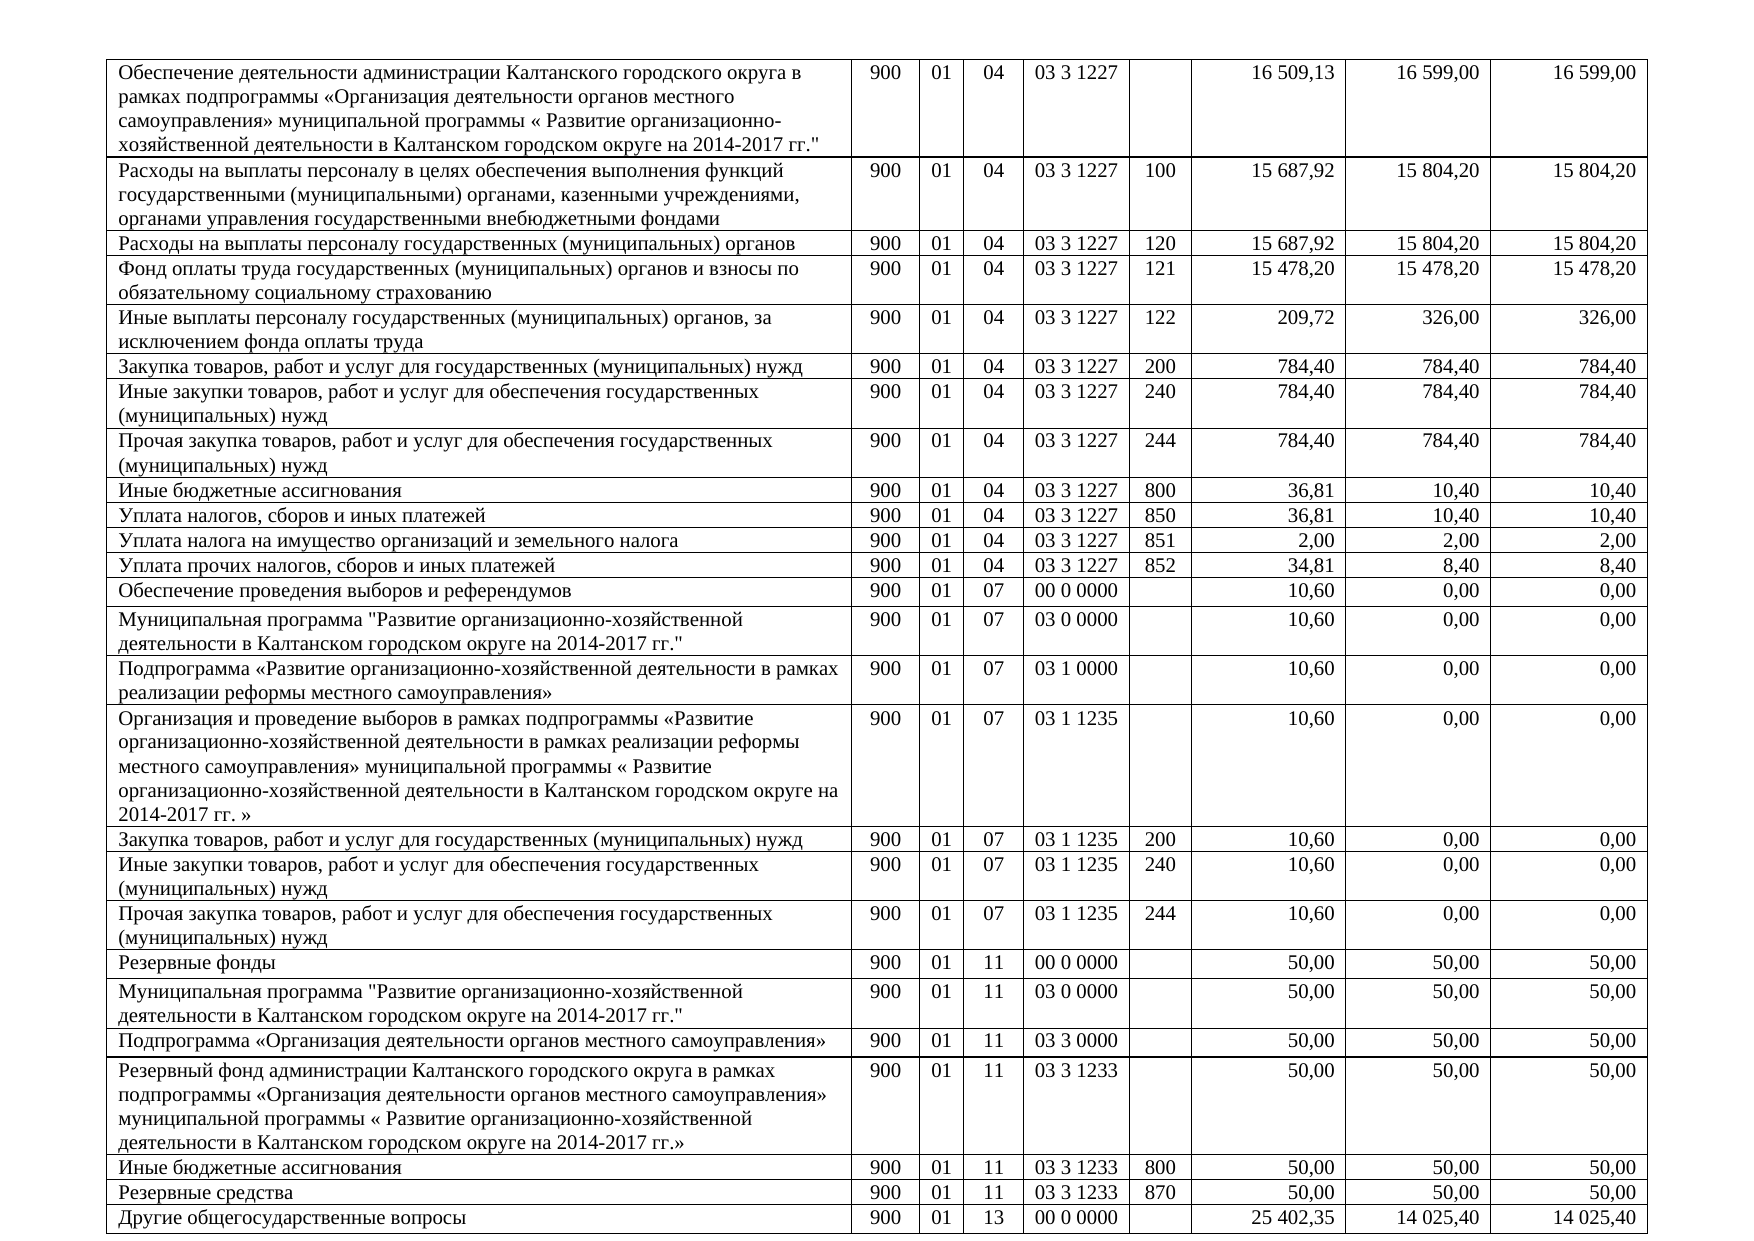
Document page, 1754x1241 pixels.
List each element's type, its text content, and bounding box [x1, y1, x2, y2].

table_cell 14 025,40 [1346, 1205, 1490, 1233]
table_cell 01 [920, 158, 963, 230]
table_cell 784,40 [1491, 379, 1647, 427]
table_cell 04 [964, 553, 1023, 577]
table_cell 03 1 1235 [1024, 901, 1129, 949]
table_cell 121 [1130, 256, 1191, 304]
table_cell 10,60 [1192, 827, 1345, 851]
table_cell [1130, 950, 1191, 978]
table_cell 11 [964, 979, 1023, 1027]
table_cell 15 478,20 [1346, 256, 1490, 304]
table_cell 800 [1130, 478, 1191, 502]
table_cell 01 [920, 950, 963, 978]
table_cell Другие общегосударственные вопросы [107, 1205, 851, 1233]
table_cell 34,81 [1192, 553, 1345, 577]
table_cell 01 [920, 60, 963, 156]
table_cell 50,00 [1491, 1180, 1647, 1204]
table_cell 784,40 [1192, 379, 1345, 427]
table_cell 784,40 [1346, 354, 1490, 378]
table_cell 870 [1130, 1180, 1191, 1204]
table_cell 122 [1130, 305, 1191, 353]
table_cell 900 [852, 478, 919, 502]
table_cell 03 3 1227 [1024, 478, 1129, 502]
table_cell [1130, 979, 1191, 1027]
table_cell 900 [852, 979, 919, 1027]
table_cell 01 [920, 379, 963, 427]
table_cell 11 [964, 1058, 1023, 1154]
table_cell 326,00 [1491, 305, 1647, 353]
table_cell 900 [852, 503, 919, 527]
table_cell 03 1 0000 [1024, 656, 1129, 704]
table_cell 16 509,13 [1192, 60, 1345, 156]
table_cell 15 478,20 [1192, 256, 1345, 304]
table_cell 15 687,92 [1192, 231, 1345, 255]
table_cell 784,40 [1192, 429, 1345, 477]
table_cell 900 [852, 1155, 919, 1179]
table_cell 11 [964, 950, 1023, 978]
table_cell 900 [852, 305, 919, 353]
table_cell [1130, 656, 1191, 704]
table_cell 10,60 [1192, 901, 1345, 949]
table_cell 0,00 [1346, 901, 1490, 949]
table_cell 07 [964, 705, 1023, 826]
table_cell 900 [852, 528, 919, 552]
table_cell 200 [1130, 827, 1191, 851]
table_cell Уплата налогов, сборов и иных платежей [107, 503, 851, 527]
table_cell 900 [852, 656, 919, 704]
table_cell 03 1 1235 [1024, 852, 1129, 900]
table_cell 2,00 [1192, 528, 1345, 552]
table_cell 2,00 [1491, 528, 1647, 552]
table_cell 01 [920, 528, 963, 552]
table_cell 850 [1130, 503, 1191, 527]
table_cell 03 0 0000 [1024, 607, 1129, 655]
table_cell Закупка товаров, работ и услуг для государственных (муниципальных) нужд [107, 827, 851, 851]
table_cell Иные бюджетные ассигнования [107, 478, 851, 502]
table_cell 0,00 [1346, 852, 1490, 900]
table_cell 04 [964, 429, 1023, 477]
table_cell Уплата прочих налогов, сборов и иных платежей [107, 553, 851, 577]
table_cell 01 [920, 1155, 963, 1179]
table_cell 15 804,20 [1346, 158, 1490, 230]
table_cell 900 [852, 578, 919, 606]
table_cell 03 3 1227 [1024, 528, 1129, 552]
table_cell [1130, 1029, 1191, 1056]
table_cell 01 [920, 656, 963, 704]
table_cell 2,00 [1346, 528, 1490, 552]
table_cell 784,40 [1491, 354, 1647, 378]
table_cell 0,00 [1346, 578, 1490, 606]
table_cell 03 3 1227 [1024, 429, 1129, 477]
table_cell 15 804,20 [1491, 231, 1647, 255]
table_cell 00 0 0000 [1024, 578, 1129, 606]
table_cell 04 [964, 503, 1023, 527]
table_cell 50,00 [1346, 1058, 1490, 1154]
table_cell 01 [920, 979, 963, 1027]
table_cell 784,40 [1346, 379, 1490, 427]
table_cell Подпрограмма «Развитие организационно-хозяйственной деятельности в рамках реализации реформы местного самоуправления» [107, 656, 851, 704]
table_cell Закупка товаров, работ и услуг для государственных (муниципальных) нужд [107, 354, 851, 378]
table_cell 900 [852, 705, 919, 826]
table_cell 16 599,00 [1346, 60, 1490, 156]
table_cell 50,00 [1491, 979, 1647, 1027]
table_cell 900 [852, 379, 919, 427]
table_cell [1130, 1058, 1191, 1154]
table_cell 10,40 [1346, 478, 1490, 502]
table_cell 851 [1130, 528, 1191, 552]
table_cell 25 402,35 [1192, 1205, 1345, 1233]
table_cell 03 3 1227 [1024, 553, 1129, 577]
table_cell 03 3 1233 [1024, 1155, 1129, 1179]
table_cell Резервные средства [107, 1180, 851, 1204]
table_cell Резервные фонды [107, 950, 851, 978]
table_cell 03 0 0000 [1024, 979, 1129, 1027]
table_cell 00 0 0000 [1024, 1205, 1129, 1233]
table_cell 240 [1130, 379, 1191, 427]
table_cell Уплата налога на имущество организаций и земельного налога [107, 528, 851, 552]
table_cell 10,40 [1491, 503, 1647, 527]
table_cell 00 0 0000 [1024, 950, 1129, 978]
table_cell 900 [852, 607, 919, 655]
table_cell 01 [920, 553, 963, 577]
table_cell 03 3 1233 [1024, 1058, 1129, 1154]
table_cell 04 [964, 256, 1023, 304]
table_cell Резервный фонд администрации Калтанского городского округа в рамках подпрограммы «Организация деятельности органов местного самоуправления» муниципальной программы « Развитие организационно-хозяйственной деятельности в Калтанском городском округе на 2014-2017 гг.» [107, 1058, 851, 1154]
table_cell 01 [920, 256, 963, 304]
table_cell 10,40 [1491, 478, 1647, 502]
table_cell 10,60 [1192, 705, 1345, 826]
table_cell 01 [920, 1180, 963, 1204]
table_cell 900 [852, 1205, 919, 1233]
table_cell 0,00 [1491, 705, 1647, 826]
table_cell 784,40 [1346, 429, 1490, 477]
table_cell 01 [920, 901, 963, 949]
table_cell [1130, 1205, 1191, 1233]
table_cell 0,00 [1346, 827, 1490, 851]
table_cell 07 [964, 656, 1023, 704]
table_cell 8,40 [1346, 553, 1490, 577]
table_cell [1130, 60, 1191, 156]
table_cell 01 [920, 705, 963, 826]
table_cell 01 [920, 354, 963, 378]
table_cell 0,00 [1346, 656, 1490, 704]
table_cell 0,00 [1346, 705, 1490, 826]
table_cell 244 [1130, 429, 1191, 477]
table_cell 01 [920, 852, 963, 900]
table_cell 326,00 [1346, 305, 1490, 353]
table_cell 01 [920, 827, 963, 851]
table_cell 900 [852, 1029, 919, 1056]
table_cell 10,60 [1192, 852, 1345, 900]
table_cell 900 [852, 256, 919, 304]
table_cell 36,81 [1192, 478, 1345, 502]
table_cell 240 [1130, 852, 1191, 900]
table_cell 01 [920, 1058, 963, 1154]
table_cell 900 [852, 950, 919, 978]
table_cell 01 [920, 503, 963, 527]
table_cell 50,00 [1192, 979, 1345, 1027]
table_cell 01 [920, 1205, 963, 1233]
table_cell 0,00 [1491, 901, 1647, 949]
table_cell Иные закупки товаров, работ и услуг для обеспечения государственных (муниципальных) нужд [107, 852, 851, 900]
table_cell 11 [964, 1180, 1023, 1204]
table_cell Обеспечение деятельности администрации Калтанского городского округа в рамках подпрограммы «Организация деятельности органов местного самоуправления» муниципальной программы « Развитие организационно-хозяйственной деятельности в Калтанском городском округе на 2014-2017 гг." [107, 60, 851, 156]
table_cell 01 [920, 607, 963, 655]
table_cell 16 599,00 [1491, 60, 1647, 156]
table_cell 784,40 [1192, 354, 1345, 378]
table_cell 01 [920, 305, 963, 353]
table_cell 900 [852, 429, 919, 477]
table_cell 0,00 [1491, 827, 1647, 851]
table_cell 50,00 [1192, 1155, 1345, 1179]
table_cell 15 804,20 [1346, 231, 1490, 255]
table_cell 36,81 [1192, 503, 1345, 527]
table_cell 03 3 1227 [1024, 354, 1129, 378]
table_cell Иные закупки товаров, работ и услуг для обеспечения государственных (муниципальных) нужд [107, 379, 851, 427]
table_cell 01 [920, 231, 963, 255]
table_cell 50,00 [1192, 950, 1345, 978]
table_cell 10,60 [1192, 607, 1345, 655]
table_cell 15 687,92 [1192, 158, 1345, 230]
table_cell 50,00 [1491, 950, 1647, 978]
table_cell 50,00 [1346, 1155, 1490, 1179]
table_cell Прочая закупка товаров, работ и услуг для обеспечения государственных (муниципальных) нужд [107, 429, 851, 477]
table_cell Организация и проведение выборов в рамках подпрограммы «Развитие организационно-хозяйственной деятельности в рамках реализации реформы местного самоуправления» муниципальной программы « Развитие организационно-хозяйственной деятельности в Калтанском городском округе на 2014-2017 гг. » [107, 705, 851, 826]
table_cell 03 3 1227 [1024, 231, 1129, 255]
table_cell 0,00 [1491, 852, 1647, 900]
table_cell 50,00 [1491, 1029, 1647, 1056]
table_cell 50,00 [1491, 1058, 1647, 1154]
table_cell Прочая закупка товаров, работ и услуг для обеспечения государственных (муниципальных) нужд [107, 901, 851, 949]
table_cell 244 [1130, 901, 1191, 949]
table_cell 50,00 [1192, 1180, 1345, 1204]
table_cell 209,72 [1192, 305, 1345, 353]
table_cell 852 [1130, 553, 1191, 577]
table_cell 900 [852, 60, 919, 156]
table_cell 07 [964, 901, 1023, 949]
table_cell 900 [852, 231, 919, 255]
table_cell 50,00 [1346, 979, 1490, 1027]
table_cell Муниципальная программа "Развитие организационно-хозяйственной деятельности в Калтанском городском округе на 2014-2017 гг." [107, 979, 851, 1027]
table_cell 10,60 [1192, 656, 1345, 704]
table_cell 03 3 1233 [1024, 1180, 1129, 1204]
table_cell Иные бюджетные ассигнования [107, 1155, 851, 1179]
table_cell 07 [964, 852, 1023, 900]
table_cell [1130, 705, 1191, 826]
table_cell 50,00 [1192, 1029, 1345, 1056]
table_cell 01 [920, 578, 963, 606]
table_cell 03 3 1227 [1024, 305, 1129, 353]
table_cell 04 [964, 158, 1023, 230]
table_cell 03 3 1227 [1024, 158, 1129, 230]
table_cell 04 [964, 60, 1023, 156]
table_cell 01 [920, 1029, 963, 1056]
table_cell 04 [964, 231, 1023, 255]
table_cell 8,40 [1491, 553, 1647, 577]
table_cell 04 [964, 354, 1023, 378]
table_cell 07 [964, 578, 1023, 606]
table_cell 03 1 1235 [1024, 827, 1129, 851]
table_cell 50,00 [1346, 950, 1490, 978]
table_cell 900 [852, 1058, 919, 1154]
table_cell 0,00 [1346, 607, 1490, 655]
table_cell 04 [964, 478, 1023, 502]
table_cell 04 [964, 528, 1023, 552]
table_cell 03 3 1227 [1024, 60, 1129, 156]
table_cell 50,00 [1346, 1180, 1490, 1204]
table_cell Расходы на выплаты персоналу государственных (муниципальных) органов [107, 231, 851, 255]
table_cell [1130, 578, 1191, 606]
table_cell 03 3 1227 [1024, 379, 1129, 427]
table_cell 900 [852, 553, 919, 577]
table_cell 900 [852, 1180, 919, 1204]
table_cell 07 [964, 607, 1023, 655]
table_cell 120 [1130, 231, 1191, 255]
table_cell 14 025,40 [1491, 1205, 1647, 1233]
table_cell 900 [852, 827, 919, 851]
table_cell Иные выплаты персоналу государственных (муниципальных) органов, за исключением фонда оплаты труда [107, 305, 851, 353]
table_cell Фонд оплаты труда государственных (муниципальных) органов и взносы по обязательному социальному страхованию [107, 256, 851, 304]
table_cell 900 [852, 901, 919, 949]
table_cell 900 [852, 158, 919, 230]
table_cell 50,00 [1491, 1155, 1647, 1179]
table_cell Подпрограмма «Организация деятельности органов местного самоуправления» [107, 1029, 851, 1056]
table_cell 11 [964, 1029, 1023, 1056]
table_cell 04 [964, 305, 1023, 353]
table_cell 900 [852, 354, 919, 378]
table_cell 100 [1130, 158, 1191, 230]
table_cell Муниципальная программа "Развитие организационно-хозяйственной деятельности в Калтанском городском округе на 2014-2017 гг." [107, 607, 851, 655]
table_cell 13 [964, 1205, 1023, 1233]
table_cell 03 1 1235 [1024, 705, 1129, 826]
table_cell 03 3 0000 [1024, 1029, 1129, 1056]
table_cell 0,00 [1491, 607, 1647, 655]
table_cell 11 [964, 1155, 1023, 1179]
table_cell 01 [920, 478, 963, 502]
table_cell 200 [1130, 354, 1191, 378]
table_cell 15 478,20 [1491, 256, 1647, 304]
table_cell 0,00 [1491, 656, 1647, 704]
table_cell 10,40 [1346, 503, 1490, 527]
table_cell 784,40 [1491, 429, 1647, 477]
table_cell 900 [852, 852, 919, 900]
table_cell 04 [964, 379, 1023, 427]
table_cell 50,00 [1346, 1029, 1490, 1056]
table_cell 800 [1130, 1155, 1191, 1179]
table_cell Обеспечение проведения выборов и референдумов [107, 578, 851, 606]
table_cell 03 3 1227 [1024, 256, 1129, 304]
table_cell [1130, 607, 1191, 655]
table_cell 01 [920, 429, 963, 477]
table_cell 15 804,20 [1491, 158, 1647, 230]
table_cell 07 [964, 827, 1023, 851]
table_cell 10,60 [1192, 578, 1345, 606]
table_cell 03 3 1227 [1024, 503, 1129, 527]
table_cell 50,00 [1192, 1058, 1345, 1154]
table_cell 0,00 [1491, 578, 1647, 606]
